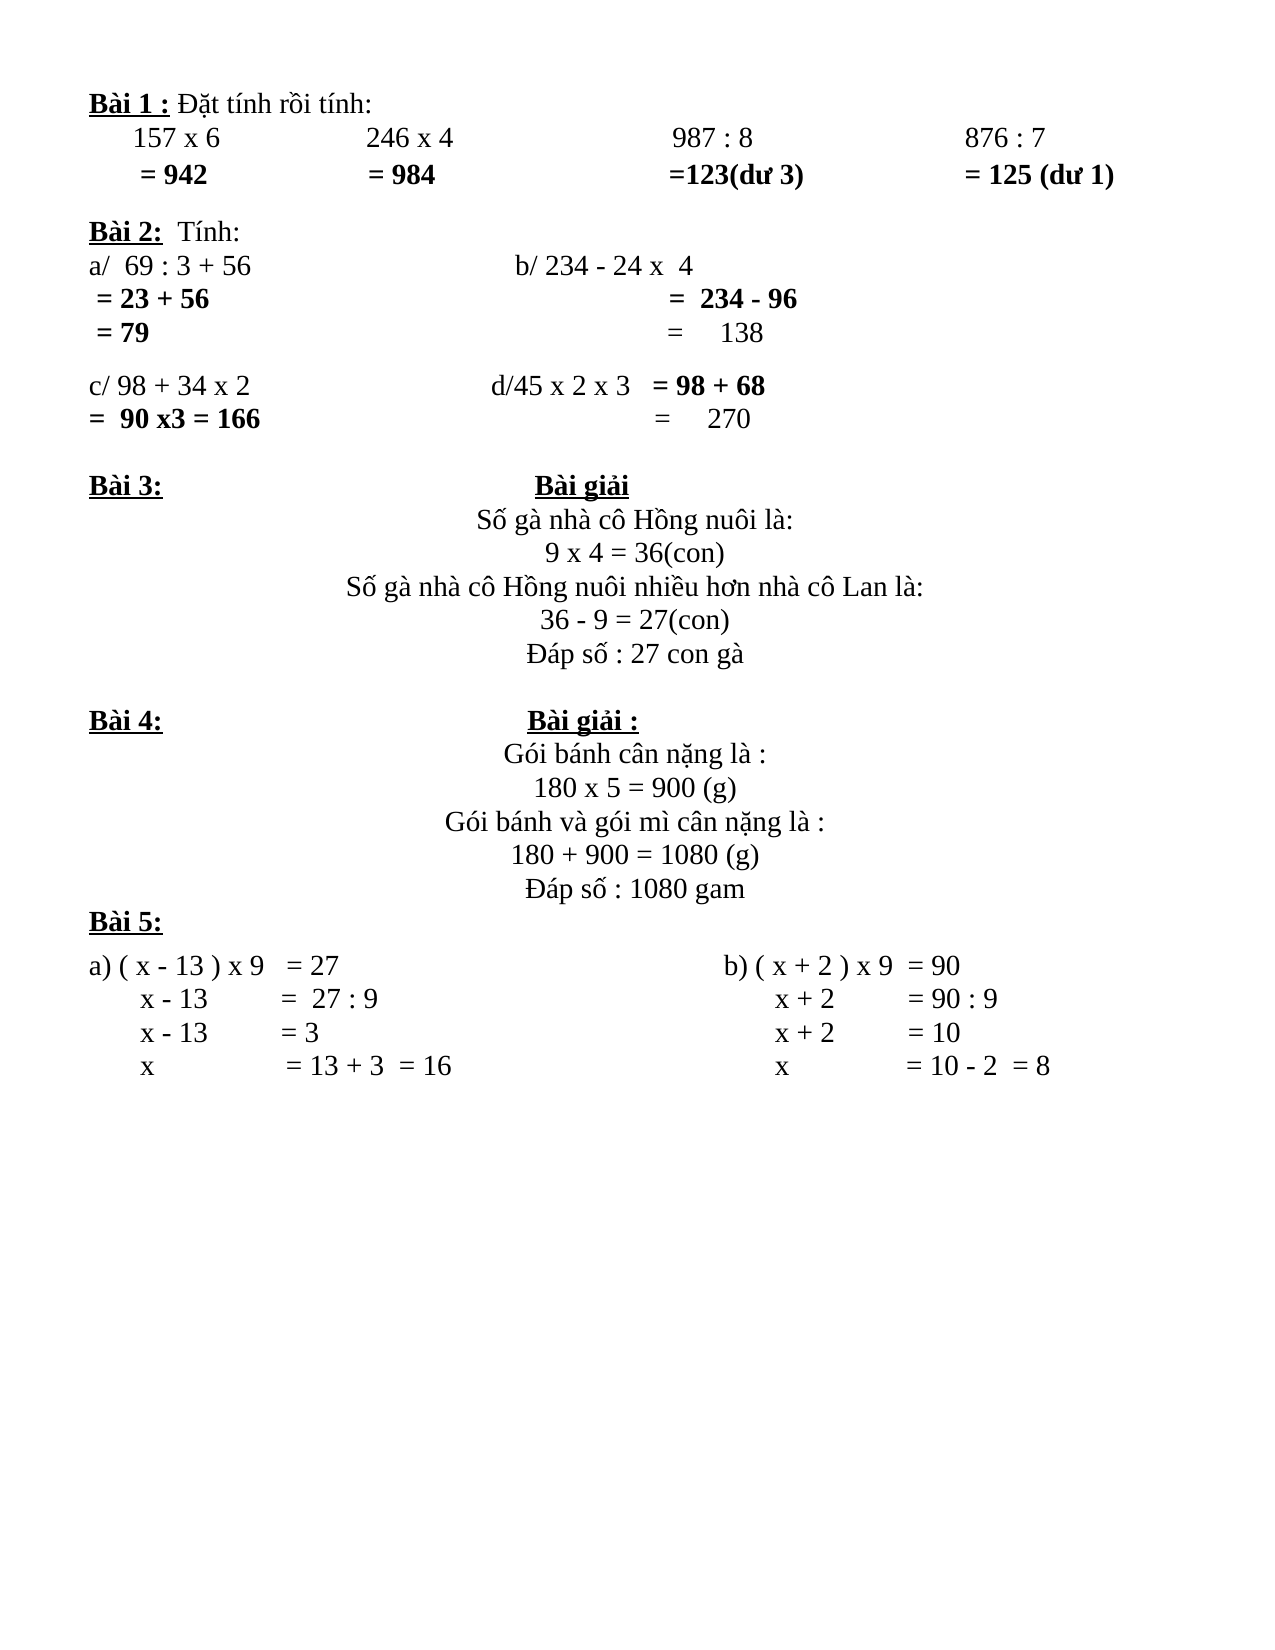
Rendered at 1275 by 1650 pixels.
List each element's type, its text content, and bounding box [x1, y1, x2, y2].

text 180 + 900 = 1080 (g) [89, 837, 1181, 871]
table_header b) ( x + 2 ) x 9 = 90 x + 2 = 90 : 9 x + 2 = 10 x = 10 - 2 = 8 [712, 948, 1234, 1116]
table_header a) ( x - 13 ) x 9 = 27 x - 13 = 27 : 9 x - 13 = 3 x = 13 + 3 = 16 [78, 948, 712, 1116]
text Bài 3: Bài giải [89, 468, 1181, 502]
text Bài 5: [89, 904, 1181, 938]
text Đáp số : 27 con gà [89, 636, 1181, 669]
text 180 x 5 = 900 (g) [89, 770, 1181, 804]
text = 23 + 56 = 234 - 96 [89, 281, 1181, 315]
text Số gà nhà cô Hồng nuôi nhiều hơn nhà cô Lan là: [89, 569, 1181, 602]
text a/ 69 : 3 + 56 b/ 234 - 24 x 4 [89, 248, 1181, 281]
text 9 x 4 = 36(con) [89, 535, 1181, 569]
text Bài 4: Bài giải : [89, 703, 1181, 737]
text Bài 2: Tính: [89, 214, 1181, 248]
text Đáp số : 1080 gam [89, 871, 1181, 904]
text c/ 98 + 34 x 2 d/45 x 2 x 3 = 98 + 68 = 90 x3 = 166 = 270 [89, 368, 1181, 435]
text Gói bánh và gói mì cân nặng là : [89, 804, 1181, 837]
text 157 x 6 246 x 4 987 : 8 876 : 7 [89, 120, 1181, 153]
text = 942 = 984 =123(dư 3) = 125 (dư 1) [89, 157, 1181, 191]
text 36 - 9 = 27(con) [89, 602, 1181, 636]
text Bài 1 : Đặt tính rồi tính: [89, 86, 1181, 120]
text Số gà nhà cô Hồng nuôi là: [89, 502, 1181, 535]
text = 79 = 138 [89, 315, 1181, 348]
text Gói bánh cân nặng là : [89, 737, 1181, 770]
